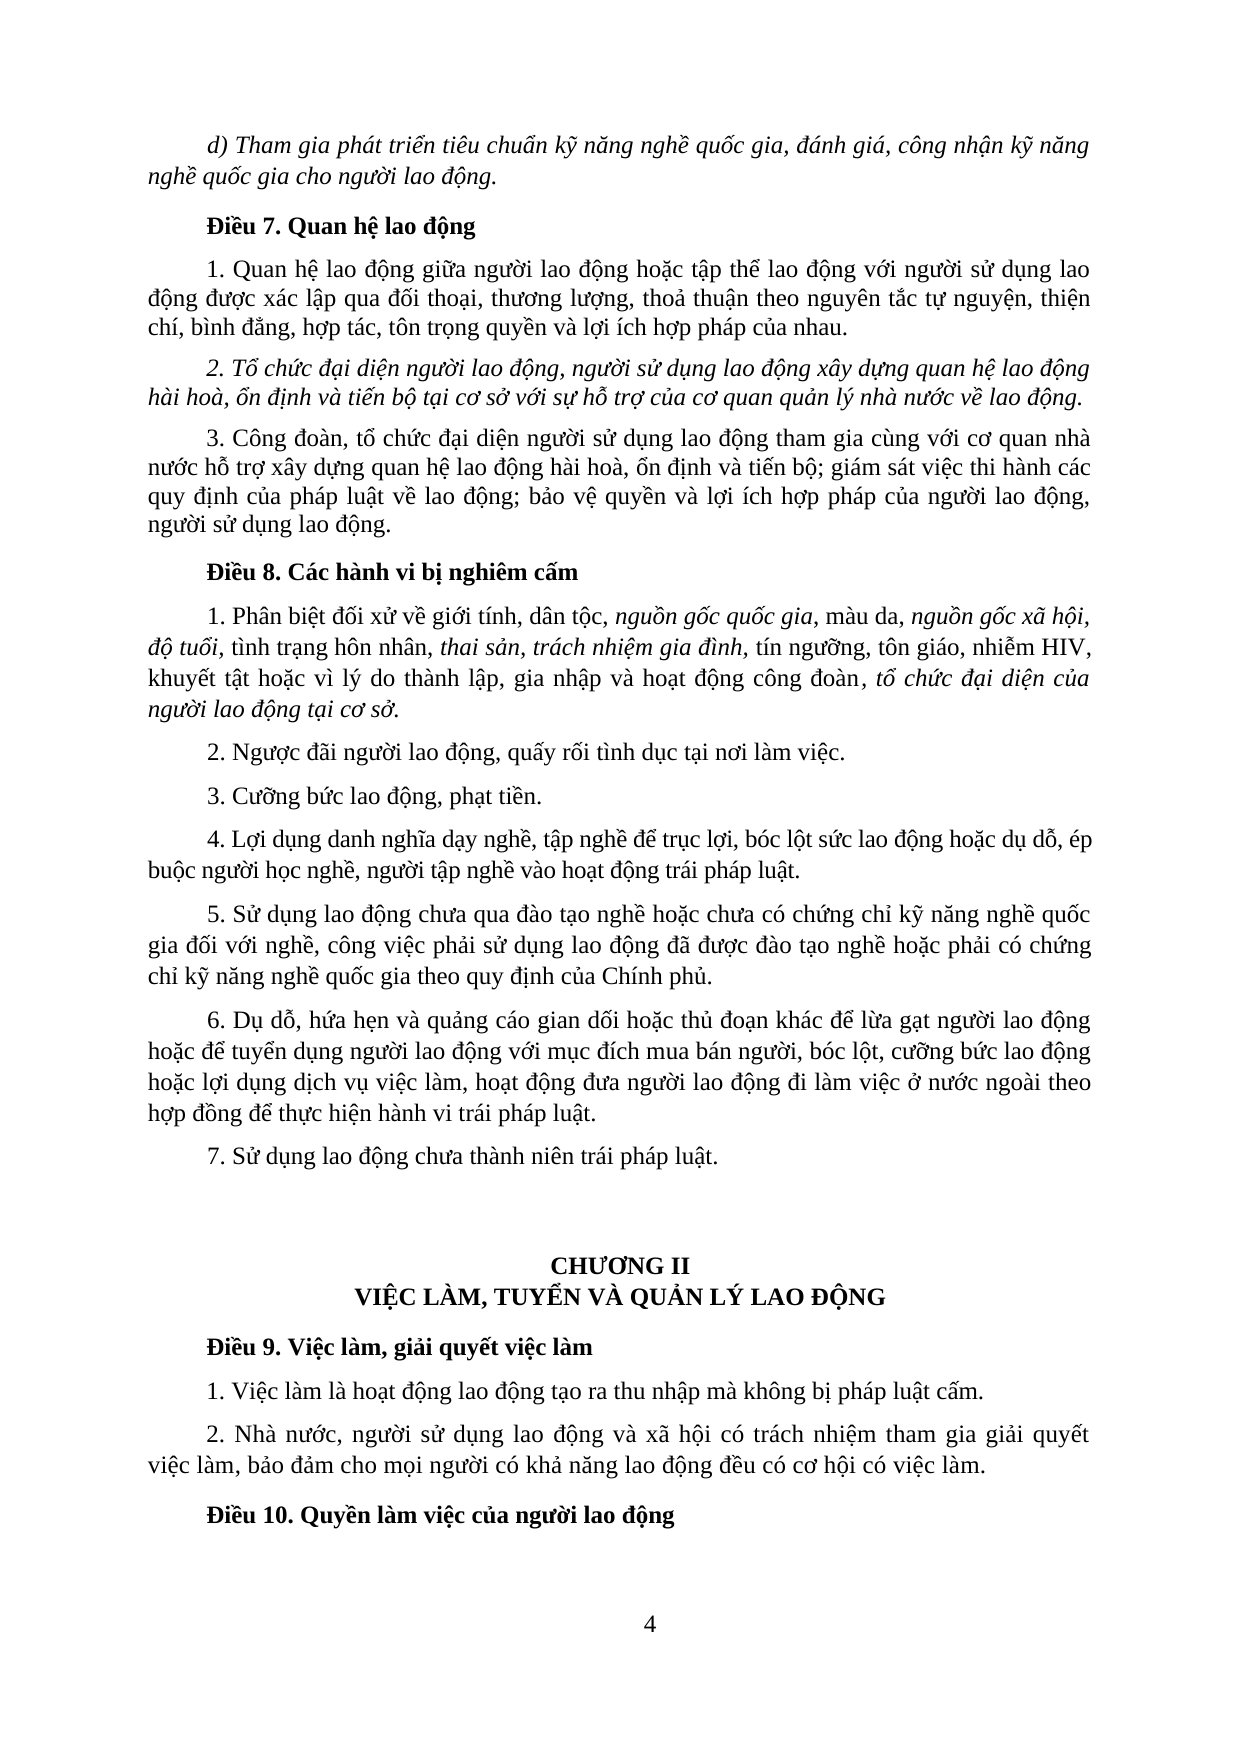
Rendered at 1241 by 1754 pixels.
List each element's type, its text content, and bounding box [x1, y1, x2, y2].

text 6. Dụ dỗ, hứa hẹn và quảng cáo gian dối hoặc thủ đoạn khác để lừa gạt người lao động hoặc để tuyển dụng người lao động với mục đích mua bán người, bóc lột, cưỡng bức lao động hoặc lợi dụng dịch vụ việc làm, hoạt động đưa người lao động đi làm việc ở nước ngoài theo hợp đồng để thực hiện hành vi trái pháp luật. [148, 1005, 1092, 1127]
text 4. Lợi dụng danh nghĩa dạy nghề, tập nghề để trục lợi, bóc lột sức lao động hoặc dụ dỗ, ép buộc người học nghề, người tập nghề vào hoạt động trái pháp luật. [148, 824, 1092, 884]
text 1. Quan hệ lao động giữa người lao động hoặc tập thể lao động với người sử dụng lao động được xác lập qua đối thoại, thương lượng, thoả thuận theo nguyên tắc tự nguyện, thiện chí, bình đẳng, hợp tác, tôn trọng quyền và lợi ích hợp pháp của nhau. [148, 254, 1092, 341]
text 3. Công đoàn, tổ chức đại diện người sử dụng lao động tham gia cùng với cơ quan nhà nước hỗ trợ xây dựng quan hệ lao động hài hoà, ổn định và tiến bộ; giám sát việc thi hành các quy định của pháp luật về lao động; bảo vệ quyền và lợi ích hợp pháp của người lao động, người sử dụng lao động. [148, 423, 1092, 538]
text 2. Nhà nước, người sử dụng lao động và xã hội có trách nhiệm tham gia giải quyết việc làm, bảo đảm cho mọi người có khả năng lao động đều có cơ hội có việc làm. [148, 1419, 1092, 1479]
text Điều 10. Quyền làm việc của người lao động [148, 1494, 1092, 1531]
text 1. Việc làm là hoạt động lao động tạo ra thu nhập mà không bị pháp luật cấm. [148, 1376, 1092, 1404]
text Điều 9. Việc làm, giải quyết việc làm [148, 1326, 1092, 1363]
text Điều 8. Các hành vi bị nghiêm cấm [148, 551, 1092, 588]
text d) Tham gia phát triển tiêu chuẩn kỹ năng nghề quốc gia, đánh giá, công nhận kỹ năng nghề quốc gia cho người lao động. [148, 130, 1092, 190]
text 1. Phân biệt đối xử về giới tính, dân tộc, nguồn gốc quốc gia, màu da, nguồn gốc xã hội, độ tuổi, tình trạng hôn nhân, thai sản, trách nhiệm gia đình, tín ngưỡng, tôn giáo, nhiễm HIV, khuyết tật hoặc vì lý do thành lập, gia nhập và hoạt động công đoàn, tổ chức đại diện của người lao động tại cơ sở. [148, 601, 1092, 723]
text 5. Sử dụng lao động chưa qua đào tạo nghề hoặc chưa có chứng chỉ kỹ năng nghề quốc gia đối với nghề, công việc phải sử dụng lao động đã được đào tạo nghề hoặc phải có chứng chỉ kỹ năng nghề quốc gia theo quy định của Chính phủ. [148, 899, 1092, 990]
text CHƯƠNG II VIỆC LÀM, TUYỂN VÀ QUẢN LÝ LAO ĐỘNG [148, 1251, 1092, 1311]
text 2. Tổ chức đại diện người lao động, người sử dụng lao động xây dựng quan hệ lao động hài hoà, ổn định và tiến bộ tại cơ sở với sự hỗ trợ của cơ quan quản lý nhà nước về lao động. [148, 353, 1092, 411]
text 7. Sử dụng lao động chưa thành niên trái pháp luật. [148, 1141, 1092, 1170]
text Điều 7. Quan hệ lao động [148, 204, 1092, 242]
text 2. Ngược đãi người lao động, quấy rối tình dục tại nơi làm việc. [148, 737, 1092, 766]
text 3. Cưỡng bức lao động, phạt tiền. [148, 781, 1092, 810]
